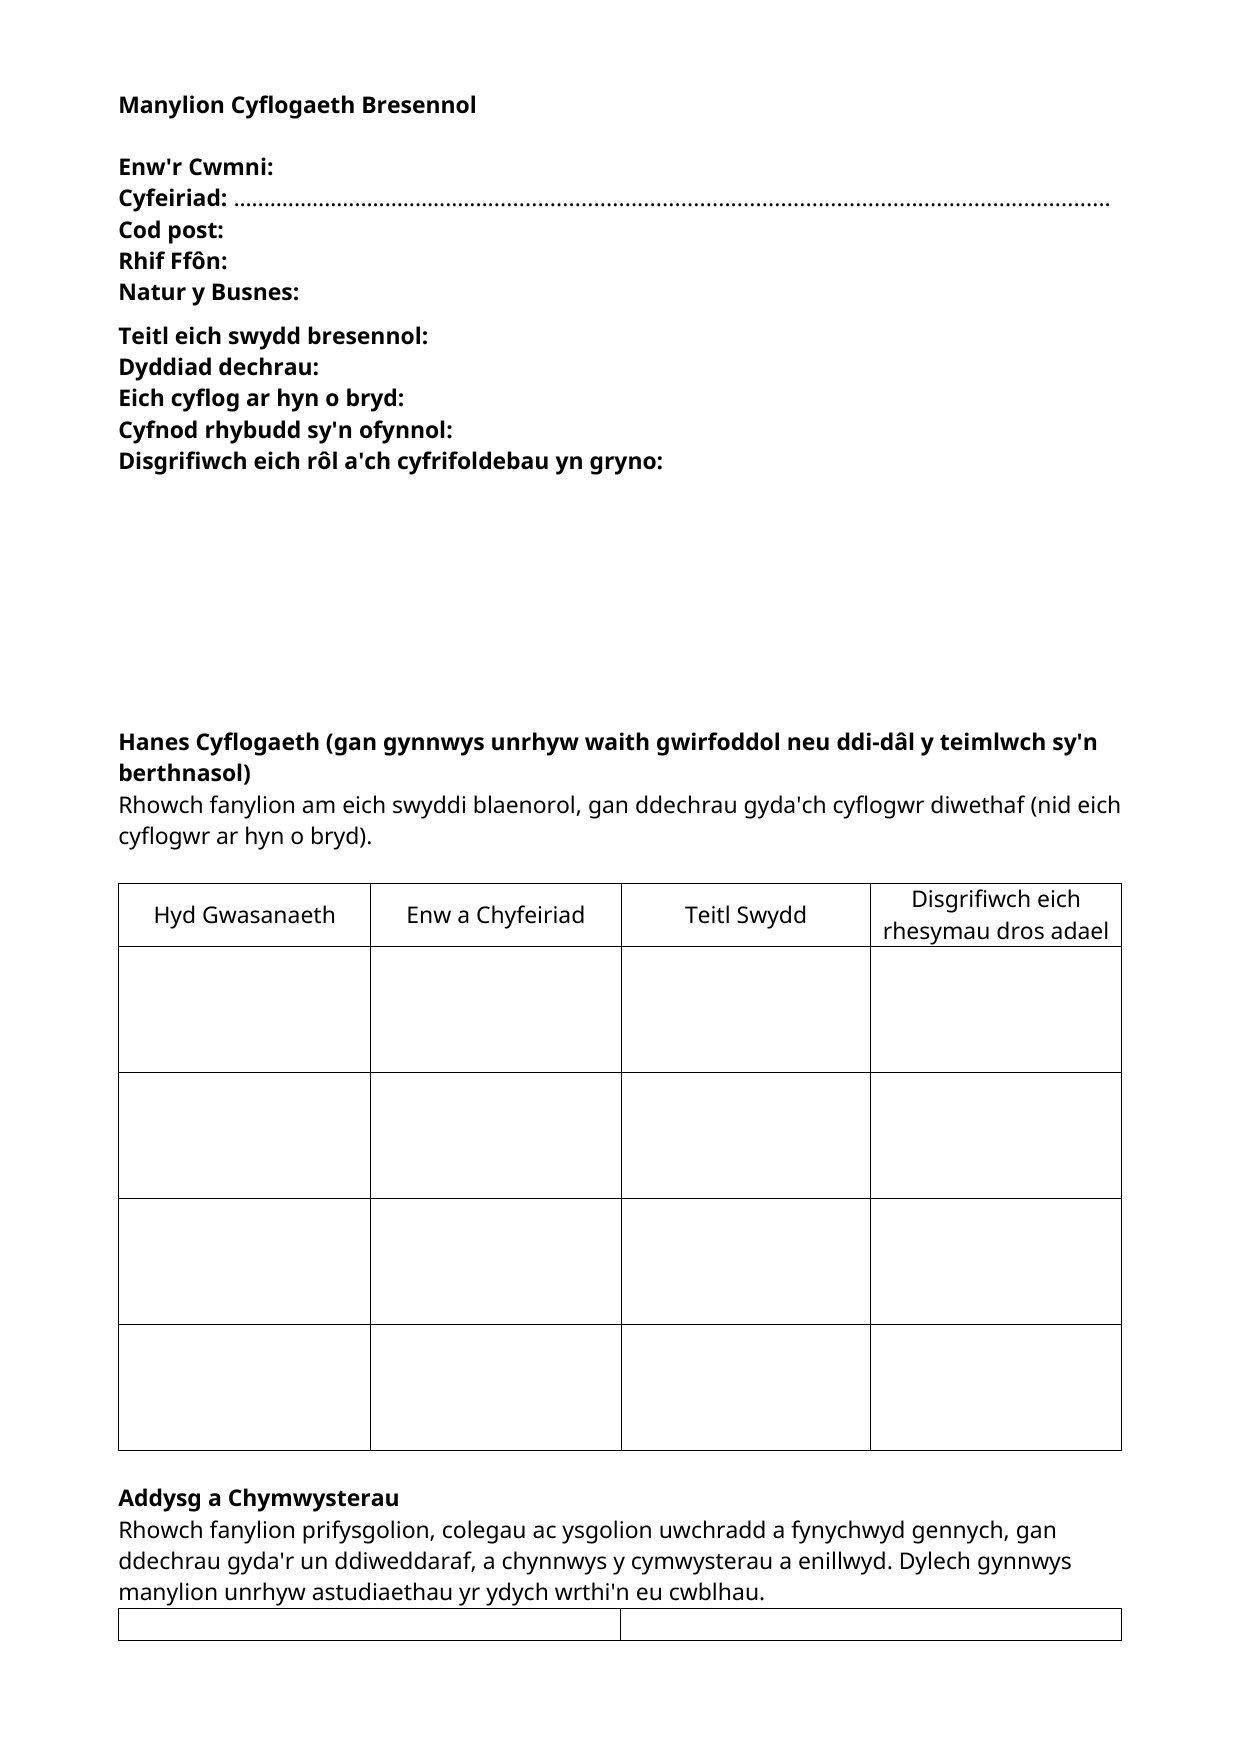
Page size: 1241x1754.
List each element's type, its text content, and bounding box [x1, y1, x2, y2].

text Rhowch fanylion am eich swyddi blaenorol, gan ddechrau gyda'ch cyflogwr diwethaf (nid eich cyflogwr ar hyn o bryd). [118, 789, 1122, 851]
table_cell [371, 1199, 621, 1324]
text Cyfeiriad: [118, 182, 1122, 214]
table_cell [371, 1073, 621, 1198]
text Dyddiad dechrau: [118, 351, 1122, 382]
table_cell [871, 1199, 1121, 1324]
table_header Enw a Chyfeiriad [371, 884, 621, 946]
table_cell [119, 1199, 370, 1324]
table_cell [622, 947, 870, 1072]
text Hanes Cyflogaeth (gan gynnwys unrhyw waith gwirfoddol neu ddi-dâl y teimlwch sy'n berthnasol) [118, 726, 1122, 789]
table_header Disgrifiwch eich rhesymau dros adael [871, 884, 1121, 946]
table_cell [871, 1325, 1121, 1450]
text Rhif Ffôn: [118, 245, 1122, 276]
table_cell [622, 1073, 870, 1198]
table_header Hyd Gwasanaeth [119, 884, 370, 946]
table_cell [371, 947, 621, 1072]
table_cell [622, 1199, 870, 1324]
text Eich cyflog ar hyn o bryd: [118, 382, 1122, 414]
table_cell [119, 947, 370, 1072]
text Cod post: [118, 214, 1122, 245]
table_header Teitl Swydd [622, 884, 870, 946]
text Cyfnod rhybudd sy'n ofynnol: [118, 414, 1122, 445]
text Rhowch fanylion prifysgolion, colegau ac ysgolion uwchradd a fynychwyd gennych, gan ddechrau gyda'r un ddiweddaraf, a chynnwys y cymwysterau a enillwyd. Dylech gynnwys manylion unrhyw astudiaethau yr ydych wrthi'n eu cwblhau. [118, 1514, 1122, 1607]
table_cell [119, 1325, 370, 1450]
table_header [621, 1609, 1121, 1640]
text Addysg a Chymwysterau [118, 1482, 1122, 1514]
text Enw'r Cwmni: [118, 151, 1122, 182]
table_cell [371, 1325, 621, 1450]
table_cell [871, 947, 1121, 1072]
text Teitl eich swydd bresennol: [118, 320, 1122, 351]
text Natur y Busnes: [118, 276, 1122, 307]
table_cell [119, 1073, 370, 1198]
table_header [119, 1609, 620, 1640]
text Manylion Cyflogaeth Bresennol [118, 89, 1122, 120]
table_cell [622, 1325, 870, 1450]
table_cell [871, 1073, 1121, 1198]
text Disgrifiwch eich rôl a'ch cyfrifoldebau yn gryno: [118, 445, 1122, 476]
